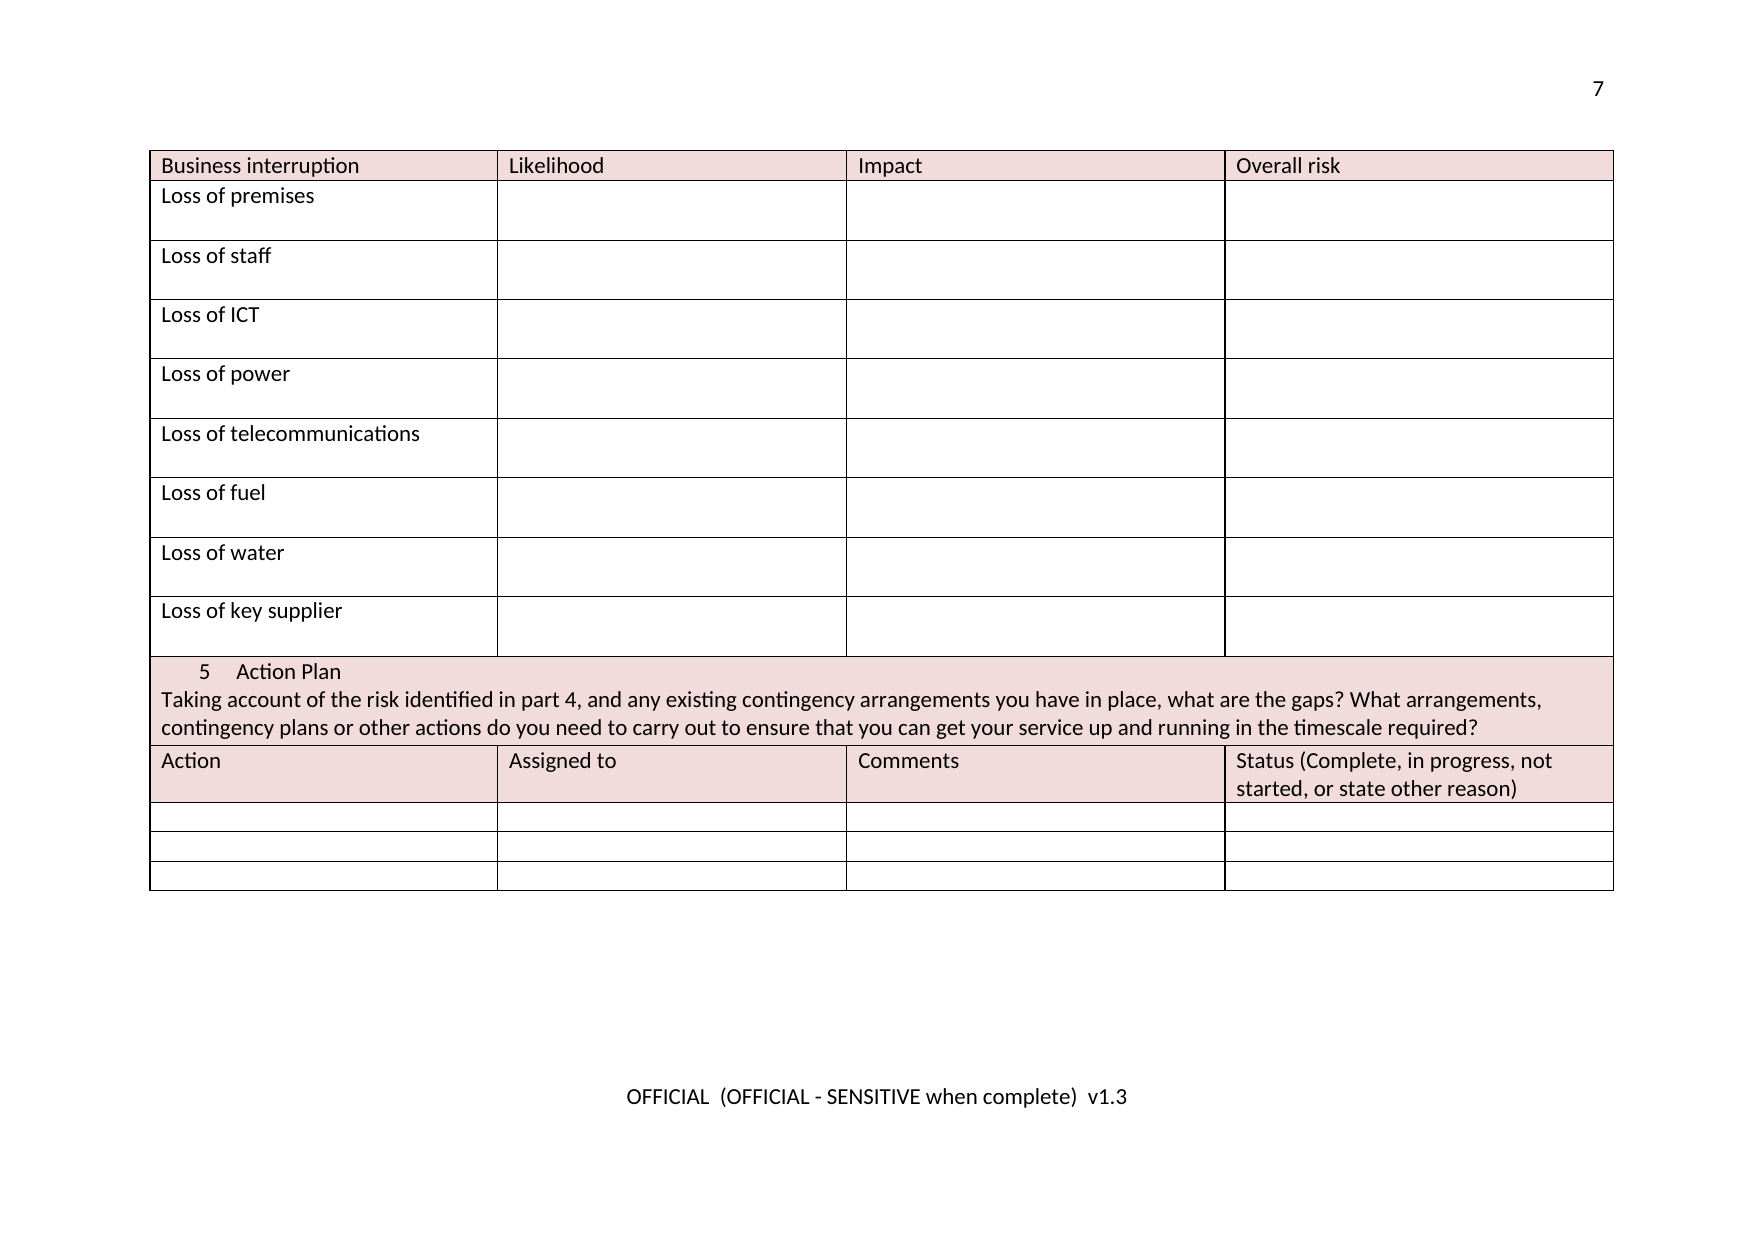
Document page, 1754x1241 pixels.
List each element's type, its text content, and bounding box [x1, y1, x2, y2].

table_cell [498, 419, 846, 477]
table_cell [498, 538, 846, 596]
table_cell [847, 181, 1224, 240]
table_cell Loss of ICT [151, 300, 497, 358]
table_cell [151, 832, 497, 861]
table_cell Action [151, 746, 497, 802]
table_cell Loss of power [151, 359, 497, 418]
table_cell [498, 359, 846, 418]
table_cell [1226, 181, 1613, 240]
table_cell [498, 181, 846, 240]
table_cell [151, 803, 497, 831]
table_cell [498, 241, 846, 299]
table_cell Status (Complete, in progress, not started, or state other reason) [1226, 746, 1613, 802]
table_cell Loss of premises [151, 181, 497, 240]
table_cell [1226, 862, 1613, 890]
table_cell [1226, 478, 1613, 537]
table_cell Action Plan Taking account of the risk identified in part 4, and any existing contingency arrangements you have in place, what are the gaps? What arrangements, contingency plans or other actions do you need to carry out to ensure that you can get your service up and running in the timescale required? [151, 657, 1613, 745]
table_cell [1226, 241, 1613, 299]
table_cell Loss of key supplier [151, 597, 497, 656]
table_cell [498, 478, 846, 537]
table_cell [498, 300, 846, 358]
table_cell Loss of staff [151, 241, 497, 299]
table_cell [847, 359, 1224, 418]
table_cell [1226, 538, 1613, 596]
table_cell Comments [847, 746, 1224, 802]
table_cell [847, 862, 1224, 890]
table_cell Overall risk [1226, 151, 1613, 180]
table_cell [847, 597, 1224, 656]
table_cell Loss of fuel [151, 478, 497, 537]
table_cell [847, 419, 1224, 477]
table_cell [847, 241, 1224, 299]
table_cell [1226, 300, 1613, 358]
table_cell Loss of water [151, 538, 497, 596]
table_cell [498, 597, 846, 656]
table_cell [847, 832, 1224, 861]
table_cell [498, 862, 846, 890]
table_cell Loss of telecommunications [151, 419, 497, 477]
table_cell Impact [847, 151, 1224, 180]
table_cell [1226, 832, 1613, 861]
table_cell [498, 832, 846, 861]
table_cell [151, 862, 497, 890]
table_cell Assigned to [498, 746, 846, 802]
table_cell [498, 803, 846, 831]
table_cell Business interruption [151, 151, 497, 180]
table_cell [1226, 597, 1613, 656]
table_cell [847, 478, 1224, 537]
table_cell [847, 538, 1224, 596]
table_cell [1226, 359, 1613, 418]
table_cell [1226, 419, 1613, 477]
table_cell [847, 803, 1224, 831]
table_cell [1226, 803, 1613, 831]
table_cell Likelihood [498, 151, 846, 180]
table_cell [847, 300, 1224, 358]
